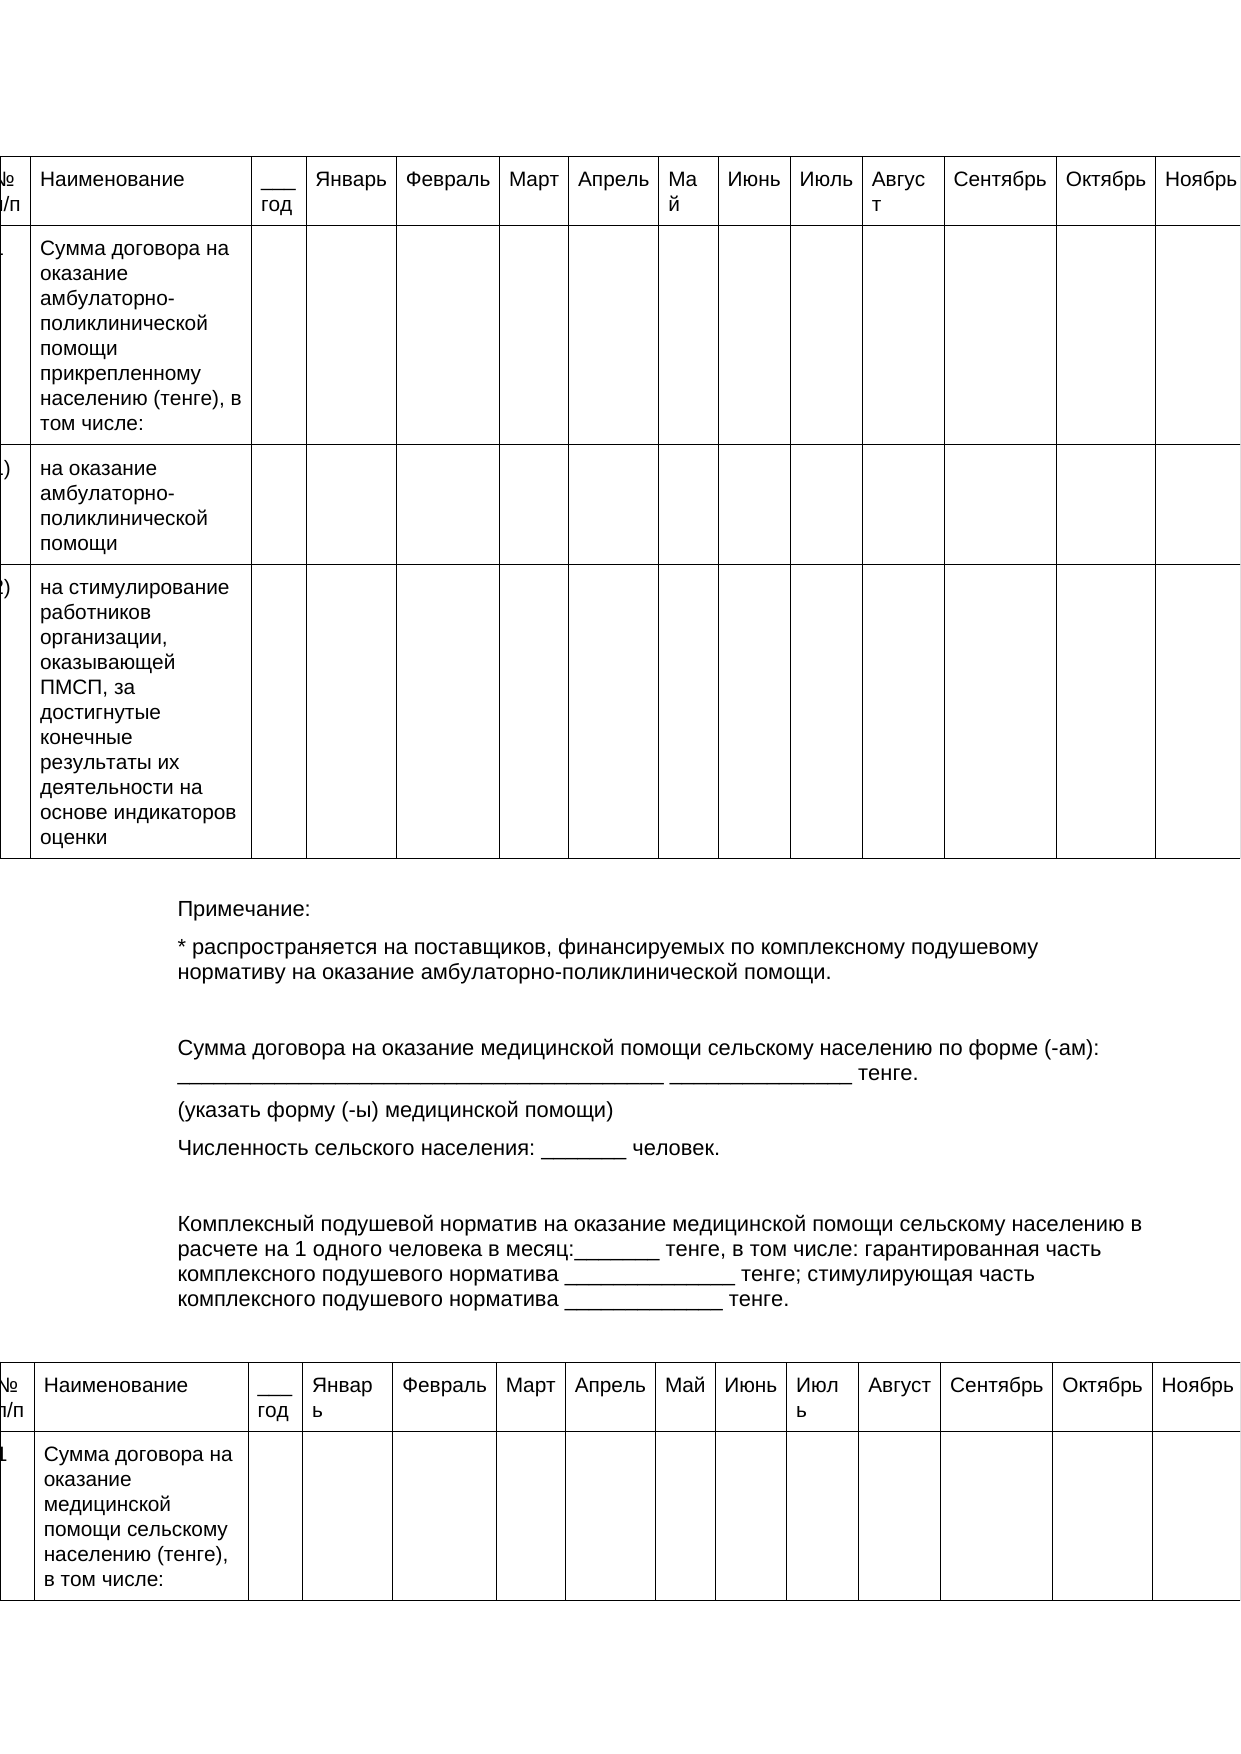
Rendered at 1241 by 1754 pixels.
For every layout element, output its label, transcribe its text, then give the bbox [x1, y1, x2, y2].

table_header Март [497, 1363, 565, 1431]
table_header Апрель [566, 1363, 655, 1431]
table_cell [500, 565, 568, 858]
table_header ___ год [252, 157, 306, 225]
table_cell [1156, 226, 1240, 444]
table_cell [863, 226, 944, 444]
table_cell [500, 226, 568, 444]
table_cell [791, 445, 862, 564]
table_header Ноябрь [1153, 1363, 1240, 1431]
table_header Февраль [397, 157, 499, 225]
table_cell [397, 565, 499, 858]
table_header № п/п [1, 1363, 34, 1431]
table_cell [945, 226, 1056, 444]
table_cell [397, 226, 499, 444]
table_cell [393, 1432, 496, 1600]
text Сумма договора на оказание медицинской помощи сельскому населению по форме (-ам): ________________________________________ _______________ тенге. [177, 1034, 1152, 1085]
table_cell [719, 565, 790, 858]
table_cell 1) [1, 445, 30, 564]
text * распространяется на поставщиков, финансируемых по комплексному подушевому нормативу на оказание амбулаторно-поликлинической помощи. [177, 934, 1152, 984]
table_cell 2) [1, 565, 30, 858]
table_cell [941, 1432, 1052, 1600]
table_cell [863, 565, 944, 858]
table_cell [719, 226, 790, 444]
table_cell [791, 226, 862, 444]
table_cell [1053, 1432, 1152, 1600]
table_cell [307, 565, 396, 858]
table_cell на стимулирование работников организации, оказывающей ПМСП, за достигнутые конечные результаты их деятельности на основе индикаторов оценки [31, 565, 251, 858]
table_cell [863, 445, 944, 564]
table_cell [307, 226, 396, 444]
table_header Ноябрь [1156, 157, 1240, 225]
text Численность сельского населения: _______ человек. [177, 1135, 1152, 1160]
table_cell [569, 445, 658, 564]
table_cell [1156, 565, 1240, 858]
table_header Июль [787, 1363, 858, 1431]
table_cell [397, 445, 499, 564]
table_header Октябрь [1053, 1363, 1152, 1431]
table_header Январь [303, 1363, 392, 1431]
table_cell [497, 1432, 565, 1600]
table_header Июнь [719, 157, 790, 225]
table_cell [1057, 226, 1155, 444]
text Примечание: [177, 896, 1152, 921]
table_cell [945, 445, 1056, 564]
table_cell [659, 226, 718, 444]
text Комплексный подушевой норматив на оказание медицинской помощи сельскому населению в расчете на 1 одного человека в месяц:_______ тенге, в том числе: гарантированная часть комплексного подушевого норматива ______________ тенге; стимулирующая часть комплексного подушевого норматива _____________ тенге. [177, 1211, 1152, 1311]
table_header Сентябрь [941, 1363, 1052, 1431]
table_cell на оказание амбулаторно-поликлинической помощи [31, 445, 251, 564]
table_header Сентябрь [945, 157, 1056, 225]
table_cell [945, 565, 1056, 858]
table_header Февраль [393, 1363, 496, 1431]
table_header Наименование [31, 157, 251, 225]
table_header Август [859, 1363, 940, 1431]
table_header Май [659, 157, 718, 225]
table_header Август [863, 157, 944, 225]
table_cell 1 [1, 226, 30, 444]
table_header Апрель [569, 157, 658, 225]
table_cell [716, 1432, 786, 1600]
table_header Май [656, 1363, 715, 1431]
table_cell Сумма договора на оказание амбулаторно-поликлинической помощи прикрепленному населению (тенге), в том числе: [31, 226, 251, 444]
table_cell [500, 445, 568, 564]
table_header ___ год [249, 1363, 302, 1431]
table_cell [1057, 445, 1155, 564]
table_cell [566, 1432, 655, 1600]
table_cell [252, 226, 306, 444]
table_cell [659, 565, 718, 858]
table_header Июль [791, 157, 862, 225]
table_cell [859, 1432, 940, 1600]
table_header № п/п [1, 157, 30, 225]
table_cell [656, 1432, 715, 1600]
table_header Октябрь [1057, 157, 1155, 225]
table_cell [719, 445, 790, 564]
table_cell [787, 1432, 858, 1600]
table_header Наименование [35, 1363, 248, 1431]
table_header Июнь [716, 1363, 786, 1431]
table_cell [303, 1432, 392, 1600]
table_cell [1153, 1432, 1240, 1600]
table_cell [249, 1432, 302, 1600]
table_cell [659, 445, 718, 564]
table_cell [1057, 565, 1155, 858]
table_cell Сумма договора на оказание медицинской помощи сельскому населению (тенге), в том числе: [35, 1432, 248, 1600]
table_cell [791, 565, 862, 858]
text (указать форму (-ы) медицинской помощи) [177, 1097, 1152, 1123]
table_cell [1156, 445, 1240, 564]
table_cell [252, 445, 306, 564]
table_header Январь [307, 157, 396, 225]
table_cell [307, 445, 396, 564]
table_cell [569, 226, 658, 444]
table_cell [252, 565, 306, 858]
table_header Март [500, 157, 568, 225]
table_cell 1 [1, 1432, 34, 1600]
table_cell [569, 565, 658, 858]
